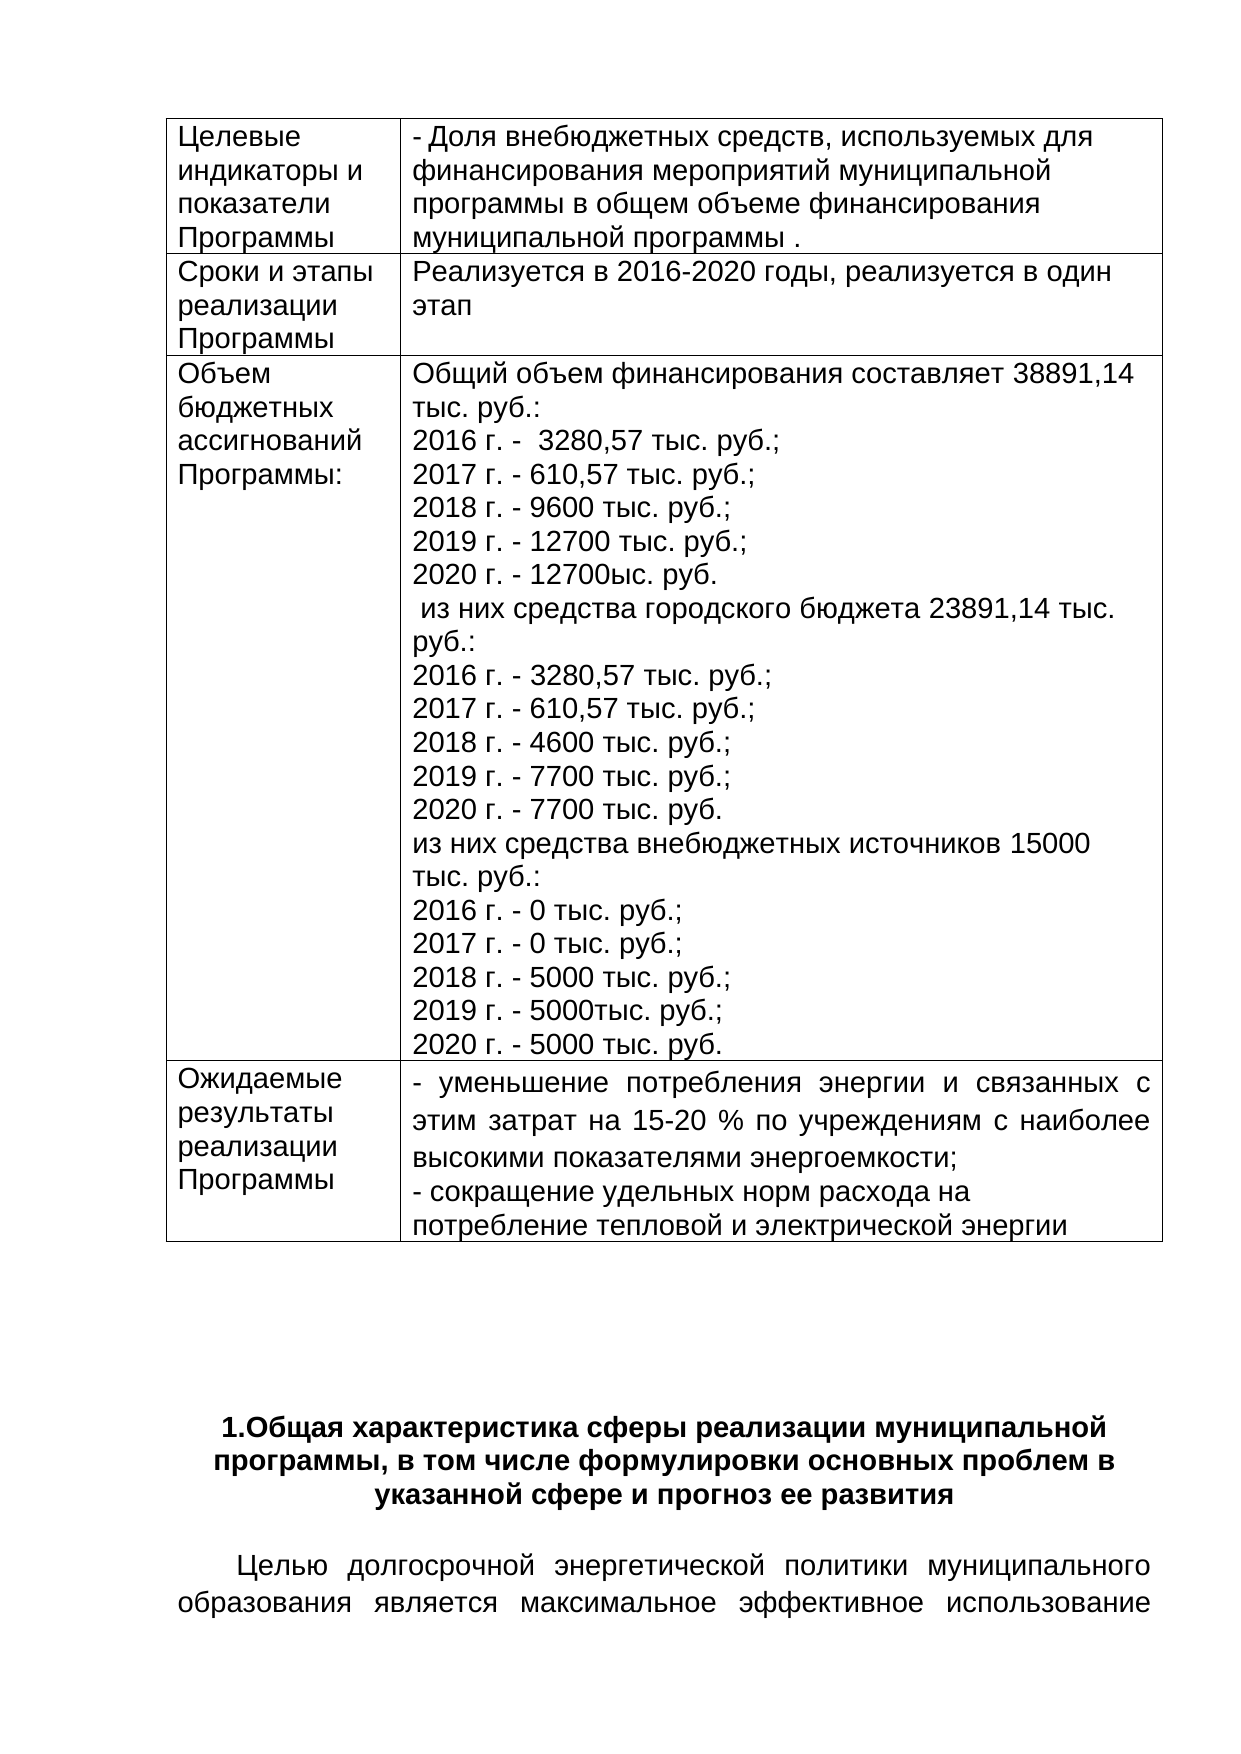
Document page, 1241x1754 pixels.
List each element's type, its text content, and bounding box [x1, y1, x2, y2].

table_cell Ожидаемые результаты реализации Программы [167, 1061, 400, 1241]
table_cell Реализуется в 2016-2020 годы, реализуется в один этап [401, 254, 1162, 355]
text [177, 1544, 1152, 1619]
table_cell Целевые индикаторы и показатели Программы [167, 119, 400, 253]
table_cell - Доля внебюджетных средств, используемых для финансирования мероприятий муниципальной программы в общем объеме финансирования муниципальной программы . [401, 119, 1162, 253]
table_cell - уменьшение потребления энергии и связанных с этим затрат на 15-20 % по учреждениям с наиболее высокими показателями энергоемкости; - сокращение удельных норм расхода на потребление тепловой и электрической энергии [401, 1061, 1162, 1241]
table_cell Общий объем финансирования составляет 38891,14 тыс. руб.: 2016 г. - 3280,57 тыс. руб.; 2017 г. - 610,57 тыс. руб.; 2018 г. - 9600 тыс. руб.; 2019 г. - 12700 тыс. руб.; 2020 г. - 12700ыс. руб. из них средства городского бюджета 23891,14 тыс. руб.: 2016 г. - 3280,57 тыс. руб.; 2017 г. - 610,57 тыс. руб.; 2018 г. - 4600 тыс. руб.; 2019 г. - 7700 тыс. руб.; 2020 г. - 7700 тыс. руб. из них средства внебюджетных источников 15000 тыс. руб.: 2016 г. - 0 тыс. руб.; 2017 г. - 0 тыс. руб.; 2018 г. - 5000 тыс. руб.; 2019 г. - 5000тыс. руб.; 2020 г. - 5000 тыс. руб. [401, 356, 1162, 1060]
table_cell Сроки и этапы реализации Программы [167, 254, 400, 355]
table_cell Объем бюджетных ассигнований Программы: [167, 356, 400, 1060]
text 1.Общая характеристика сферы реализации муниципальной программы, в том числе формулировки основных проблем в указанной сфере и прогноз ее развития [177, 1410, 1152, 1510]
